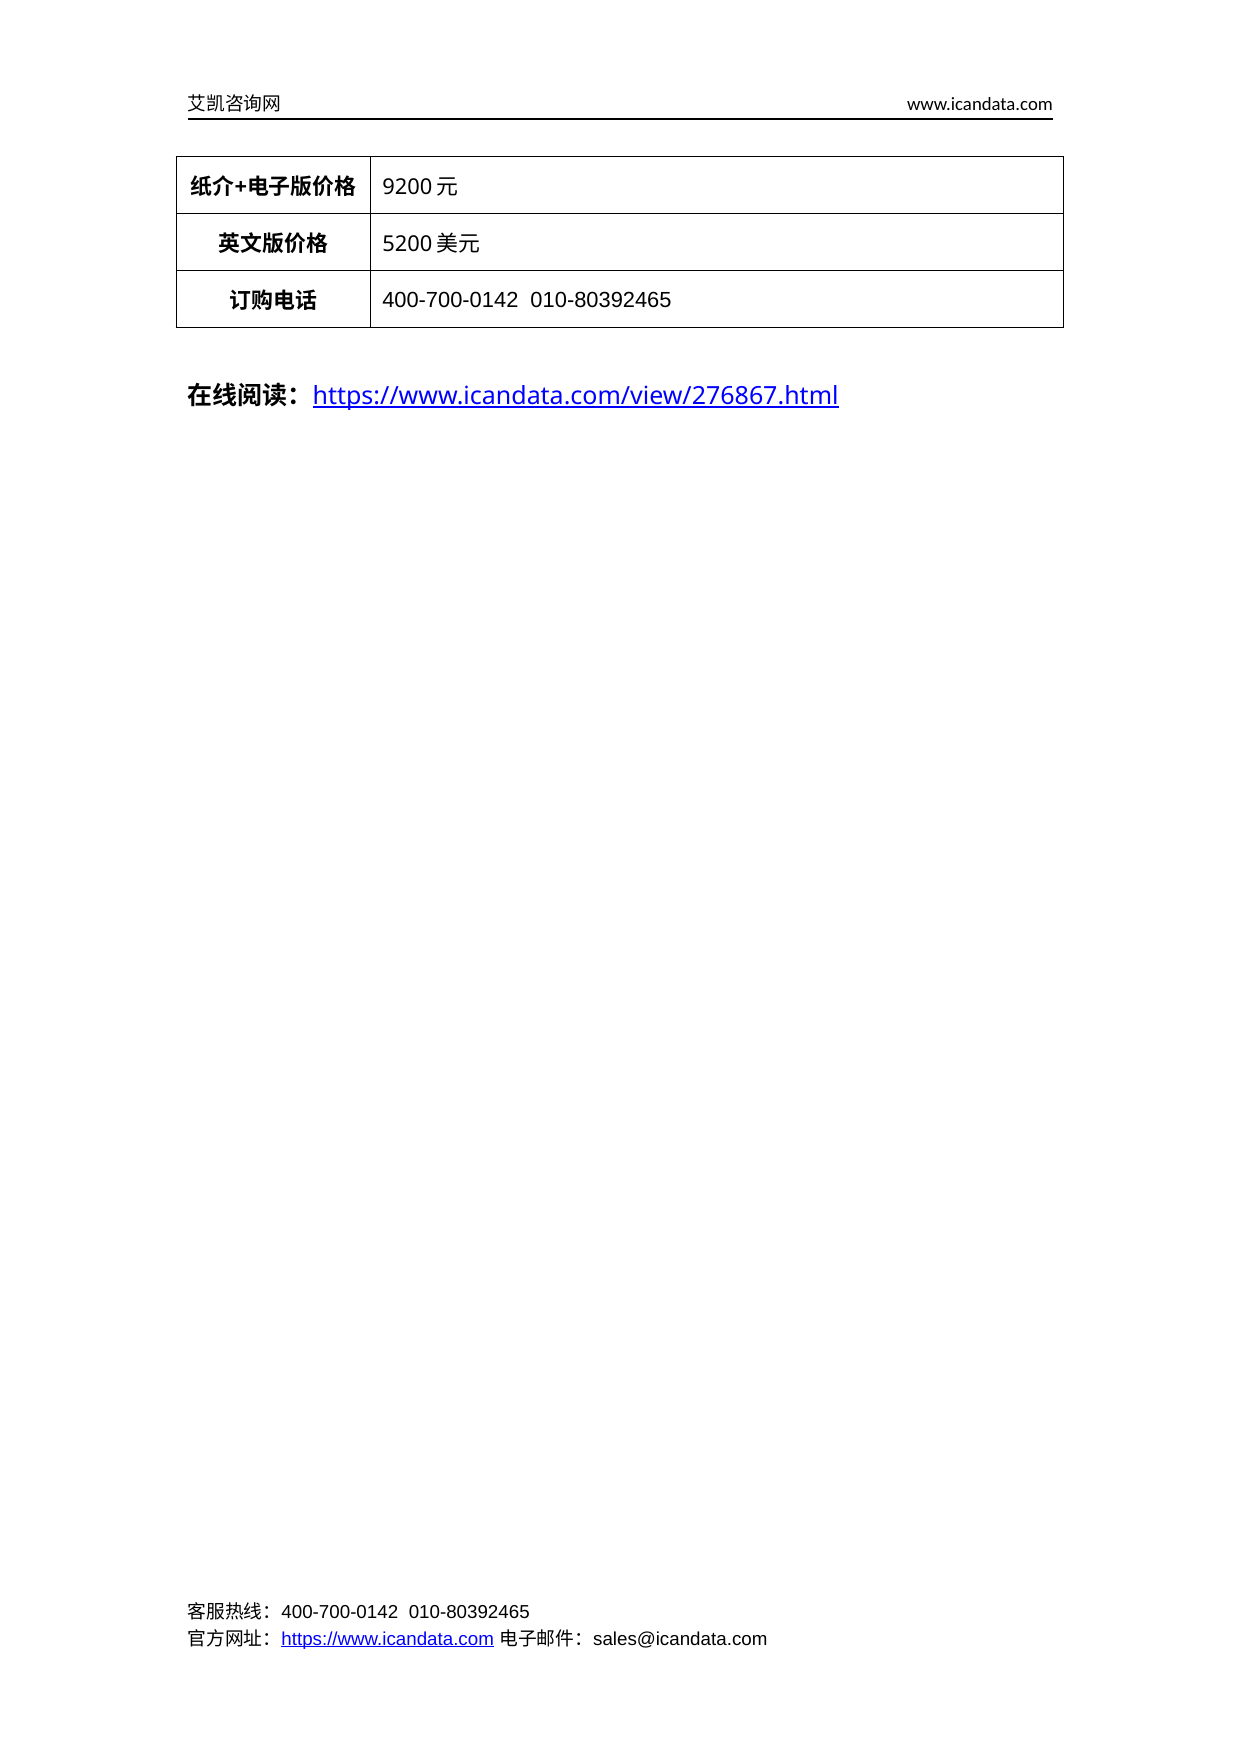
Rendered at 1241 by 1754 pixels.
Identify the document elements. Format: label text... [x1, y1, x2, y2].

table_cell 英文版价格 [177, 214, 370, 270]
table_cell 纸介+电子版价格 [177, 157, 370, 213]
table_cell 400-700-0142 010-80392465 [371, 271, 1063, 327]
table_cell 订购电话 [177, 271, 370, 327]
table_cell 5200美元 [371, 214, 1063, 270]
table_cell 9200元 [371, 157, 1063, 213]
text 在线阅读：https://www.icandata.com/view/276867.html [187, 361, 1053, 426]
